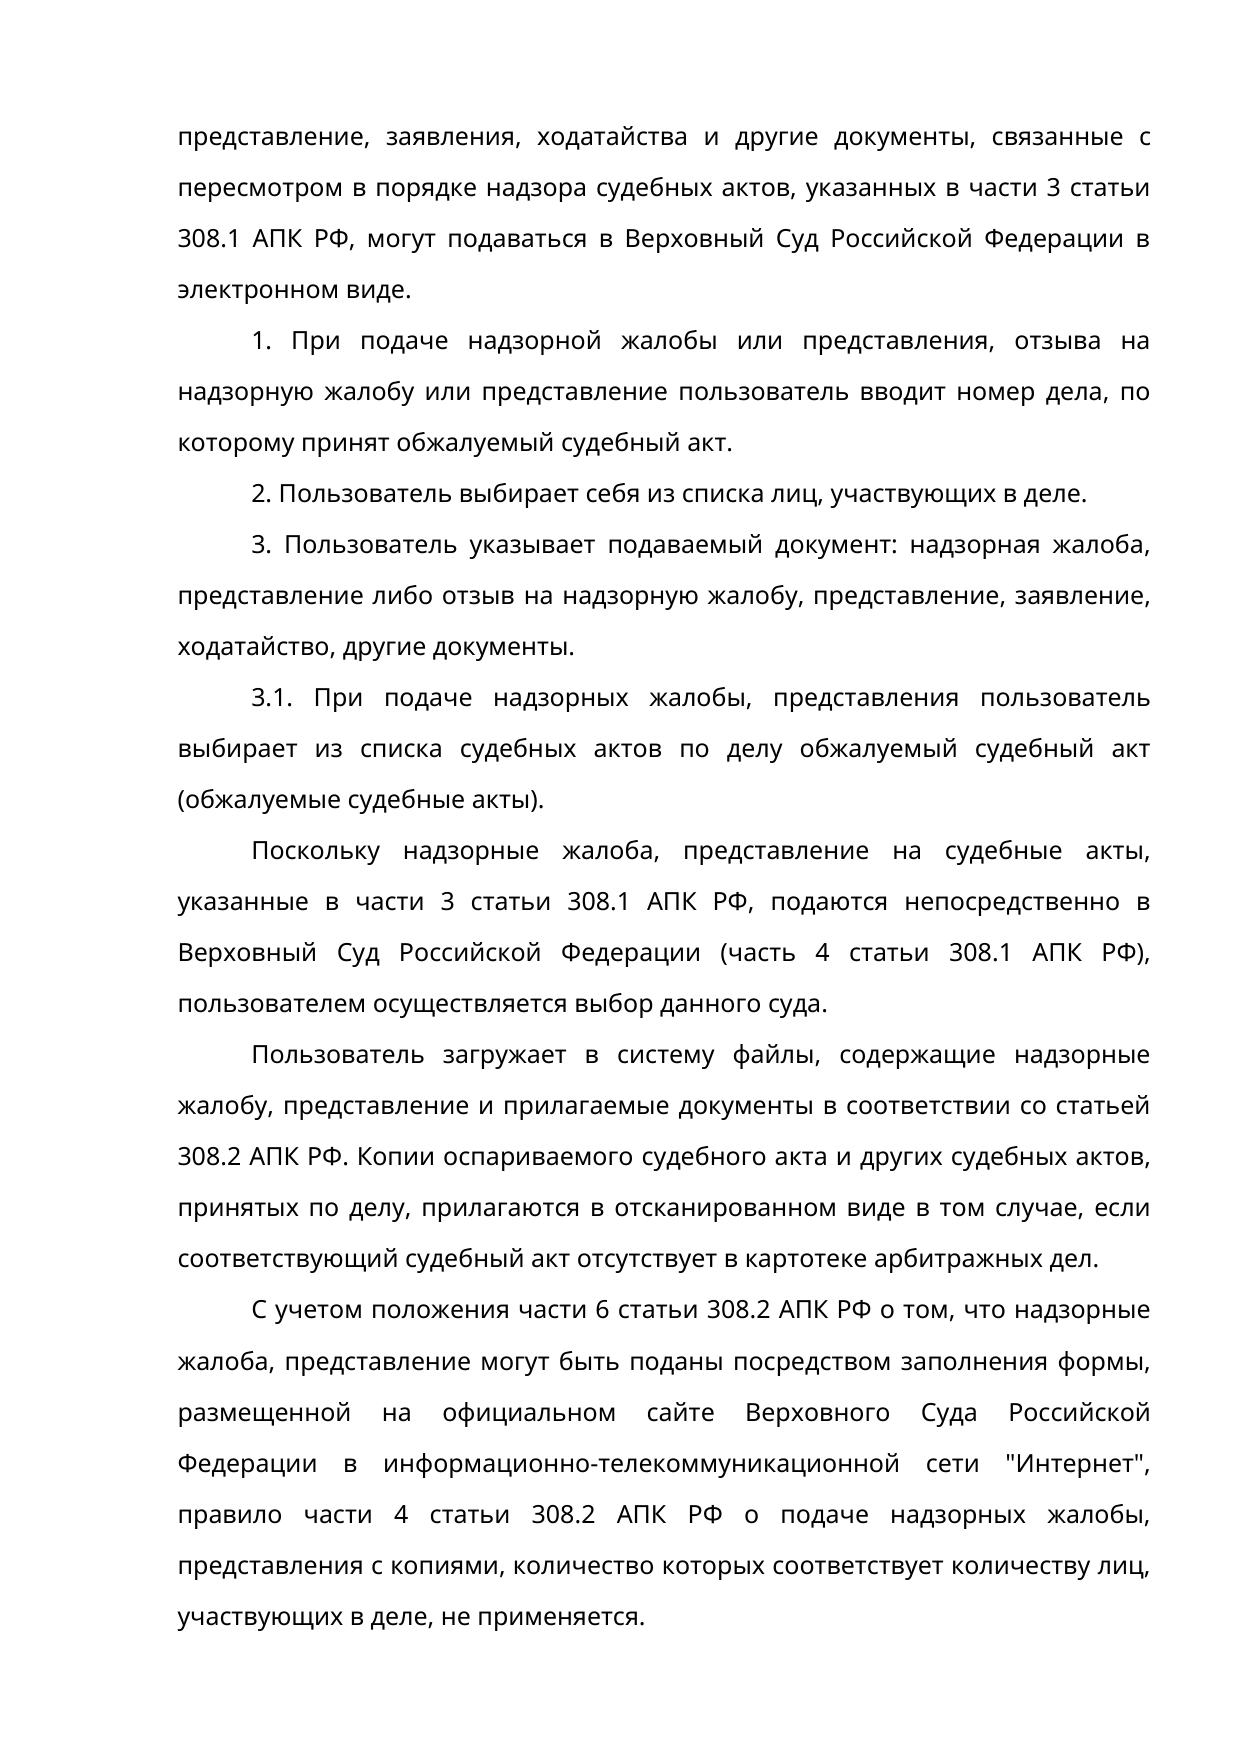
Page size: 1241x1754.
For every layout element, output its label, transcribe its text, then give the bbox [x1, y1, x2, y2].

text 1. При подаче надзорной жалобы или представления, отзыва на надзорную жалобу или представление пользователь вводит номер дела, по которому принят обжалуемый судебный акт. [177, 322, 1152, 458]
text С учетом положения части 6 статьи 308.2 АПК РФ о том, что надзорные жалоба, представление могут быть поданы посредством заполнения формы, размещенной на официальном сайте Верховного Суда Российской Федерации в информационно-телекоммуникационной сети "Интернет", правило части 4 статьи 308.2 АПК РФ о подаче надзорных жалобы, представления с копиями, количество которых соответствует количеству лиц, участвующих в деле, не применяется. [177, 1292, 1152, 1632]
text 3. Пользователь указывает подаваемый документ: надзорная жалоба, представление либо отзыв на надзорную жалобу, представление, заявление, ходатайство, другие документы. [177, 526, 1152, 663]
text Поскольку надзорные жалоба, представление на судебные акты, указанные в части 3 статьи 308.1 АПК РФ, подаются непосредственно в Верховный Суд Российской Федерации (часть 4 статьи 308.1 АПК РФ), пользователем осуществляется выбор данного суда. [177, 833, 1152, 1020]
text 3.1. При подаче надзорных жалобы, представления пользователь выбирает из списка судебных актов по делу обжалуемый судебный акт (обжалуемые судебные акты). [177, 679, 1152, 816]
text 2. Пользователь выбирает себя из списка лиц, участвующих в деле. [177, 475, 1152, 509]
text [177, 118, 1152, 305]
text Пользователь загружает в систему файлы, содержащие надзорные жалобу, представление и прилагаемые документы в соответствии со статьей 308.2 АПК РФ. Копии оспариваемого судебного акта и других судебных актов, принятых по делу, прилагаются в отсканированном виде в том случае, если соответствующий судебный акт отсутствует в картотеке арбитражных дел. [177, 1037, 1152, 1275]
